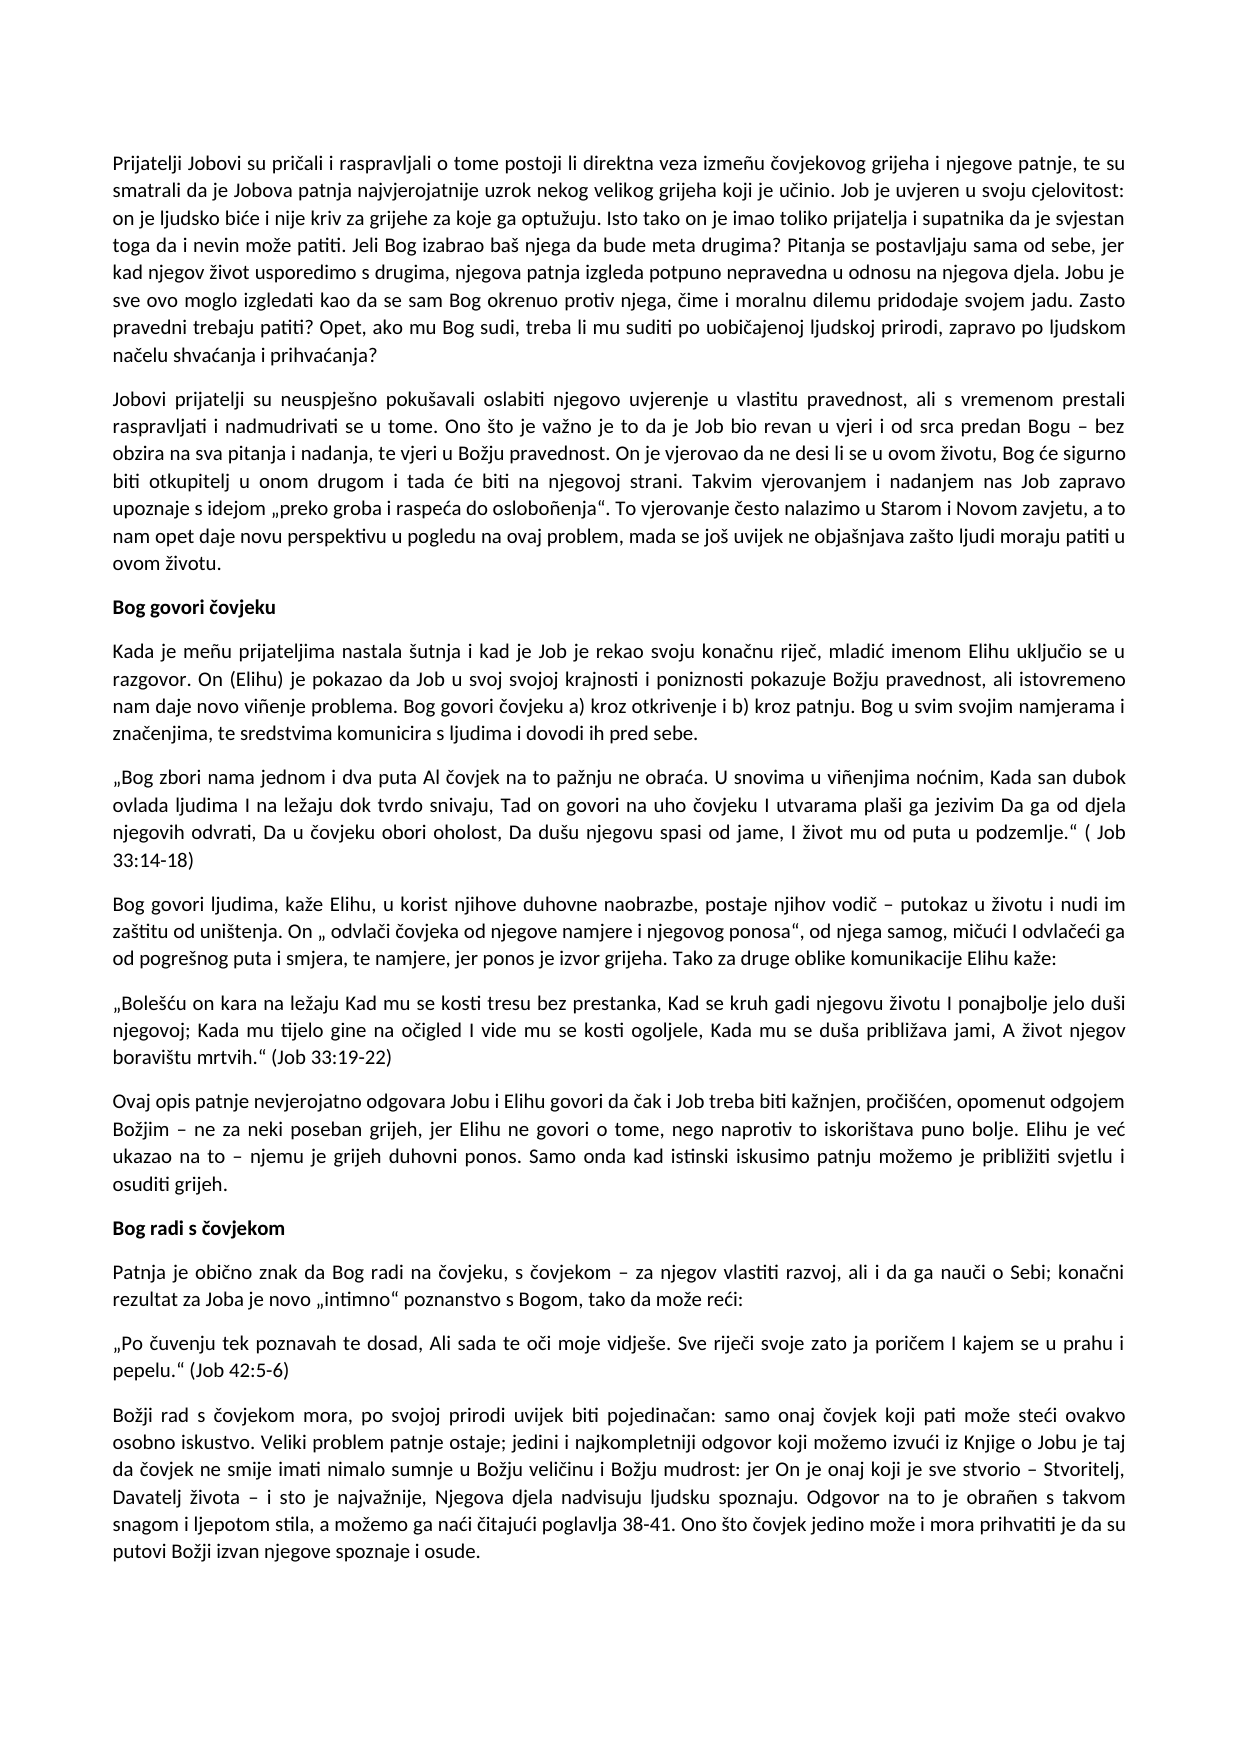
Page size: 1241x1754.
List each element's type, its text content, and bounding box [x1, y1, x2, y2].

text Prijatelji Jobovi su pričali i raspravljali o tome postoji li direktna veza izmeñu čovjekovog grijeha i njegove patnje, te su smatrali da je Jobova patnja najvjerojatnije uzrok nekog velikog grijeha koji je učinio. Job je uvjeren u svoju cjelovitost: on je ljudsko biće i nije kriv za grijehe za koje ga optužuju. Isto tako on je imao toliko prijatelja i supatnika da je svjestan toga da i nevin može patiti. Jeli Bog izabrao baš njega da bude meta drugima? Pitanja se postavljaju sama od sebe, jer kad njegov život usporedimo s drugima, njegova patnja izgleda potpuno nepravedna u odnosu na njegova djela. Jobu je sve ovo moglo izgledati kao da se sam Bog okrenuo protiv njega, čime i moralnu dilemu pridodaje svojem jadu. Zasto pravedni trebaju patiti? Opet, ako mu Bog sudi, treba li mu suditi po uobičajenoj ljudskoj prirodi, zapravo po ljudskom načelu shvaćanja i prihvaćanja? [112, 150, 1128, 367]
text Patnja je obično znak da Bog radi na čovjeku, s čovjekom – za njegov vlastiti razvoj, ali i da ga nauči o Sebi; konačni rezultat za Joba je novo „intimno“ poznanstvo s Bogom, tako da može reći: [112, 1259, 1128, 1312]
text Bog radi s čovjekom [112, 1215, 1128, 1240]
text Jobovi prijatelji su neuspješno pokušavali oslabiti njegovo uvjerenje u vlastitu pravednost, ali s vremenom prestali raspravljati i nadmudrivati se u tome. Ono što je važno je to da je Job bio revan u vjeri i od srca predan Bogu – bez obzira na sva pitanja i nadanja, te vjeri u Božju pravednost. On je vjerovao da ne desi li se u ovom životu, Bog će sigurno biti otkupitelj u onom drugom i tada će biti na njegovoj strani. Takvim vjerovanjem i nadanjem nas Job zapravo upoznaje s idejom „preko groba i raspeća do osloboñenja“. To vjerovanje često nalazimo u Starom i Novom zavjetu, a to nam opet daje novu perspektivu u pogledu na ovaj problem, mada se još uvijek ne objašnjava zašto ljudi moraju patiti u ovom životu. [112, 386, 1128, 576]
text Ovaj opis patnje nevjerojatno odgovara Jobu i Elihu govori da čak i Job treba biti kažnjen, pročišćen, opomenut odgojem Božjim – ne za neki poseban grijeh, jer Elihu ne govori o tome, nego naprotiv to iskorištava puno bolje. Elihu je već ukazao na to – njemu je grijeh duhovni ponos. Samo onda kad istinski iskusimo patnju možemo je približiti svjetlu i osuditi grijeh. [112, 1088, 1128, 1196]
text Bog govori čovjeku [112, 594, 1128, 620]
text „Po čuvenju tek poznavah te dosad, Ali sada te oči moje vidješe. Sve riječi svoje zato ja poričem I kajem se u prahu i pepelu.“ (Job 42:5-6) [112, 1330, 1128, 1383]
text Bog govori ljudima, kaže Elihu, u korist njihove duhovne naobrazbe, postaje njihov vodič – putokaz u životu i nudi im zaštitu od uništenja. On „ odvlači čovjeka od njegove namjere i njegovog ponosa“, od njega samog, mičući I odvlačeći ga od pogrešnog puta i smjera, te namjere, jer ponos je izvor grijeha. Tako za druge oblike komunikacije Elihu kaže: [112, 891, 1128, 971]
text Božji rad s čovjekom mora, po svojoj prirodi uvijek biti pojedinačan: samo onaj čovjek koji pati može steći ovakvo osobno iskustvo. Veliki problem patnje ostaje; jedini i najkompletniji odgovor koji možemo izvući iz Knjige o Jobu je taj da čovjek ne smije imati nimalo sumnje u Božju veličinu i Božju mudrost: jer On je onaj koji je sve stvorio – Stvoritelj, Davatelj života – i sto je najvažnije, Njegova djela nadvisuju ljudsku spoznaju. Odgovor na to je obrañen s takvom snagom i ljepotom stila, a možemo ga naći čitajući poglavlja 38-41. Ono što čovjek jedino može i mora prihvatiti je da su putovi Božji izvan njegove spoznaje i osude. [112, 1402, 1128, 1564]
text „Bog zbori nama jednom i dva puta Al čovjek na to pažnju ne obraća. U snovima u viñenjima noćnim, Kada san dubok ovlada ljudima I na ležaju dok tvrdo snivaju, Tad on govori na uho čovjeku I utvarama plaši ga jezivim Da ga od djela njegovih odvrati, Da u čovjeku obori oholost, Da dušu njegovu spasi od jame, I život mu od puta u podzemlje.“ ( Job 33:14-18) [112, 764, 1128, 872]
text „Bolešću on kara na ležaju Kad mu se kosti tresu bez prestanka, Kad se kruh gadi njegovu životu I ponajbolje jelo duši njegovoj; Kada mu tijelo gine na očigled I vide mu se kosti ogoljele, Kada mu se duša približava jami, A život njegov boravištu mrtvih.“ (Job 33:19-22) [112, 990, 1128, 1070]
text Kada je meñu prijateljima nastala šutnja i kad je Job je rekao svoju konačnu riječ, mladić imenom Elihu uključio se u razgovor. On (Elihu) je pokazao da Job u svoj svojoj krajnosti i poniznosti pokazuje Božju pravednost, ali istovremeno nam daje novo viñenje problema. Bog govori čovjeku a) kroz otkrivenje i b) kroz patnju. Bog u svim svojim namjerama i značenjima, te sredstvima komunicira s ljudima i dovodi ih pred sebe. [112, 638, 1128, 746]
